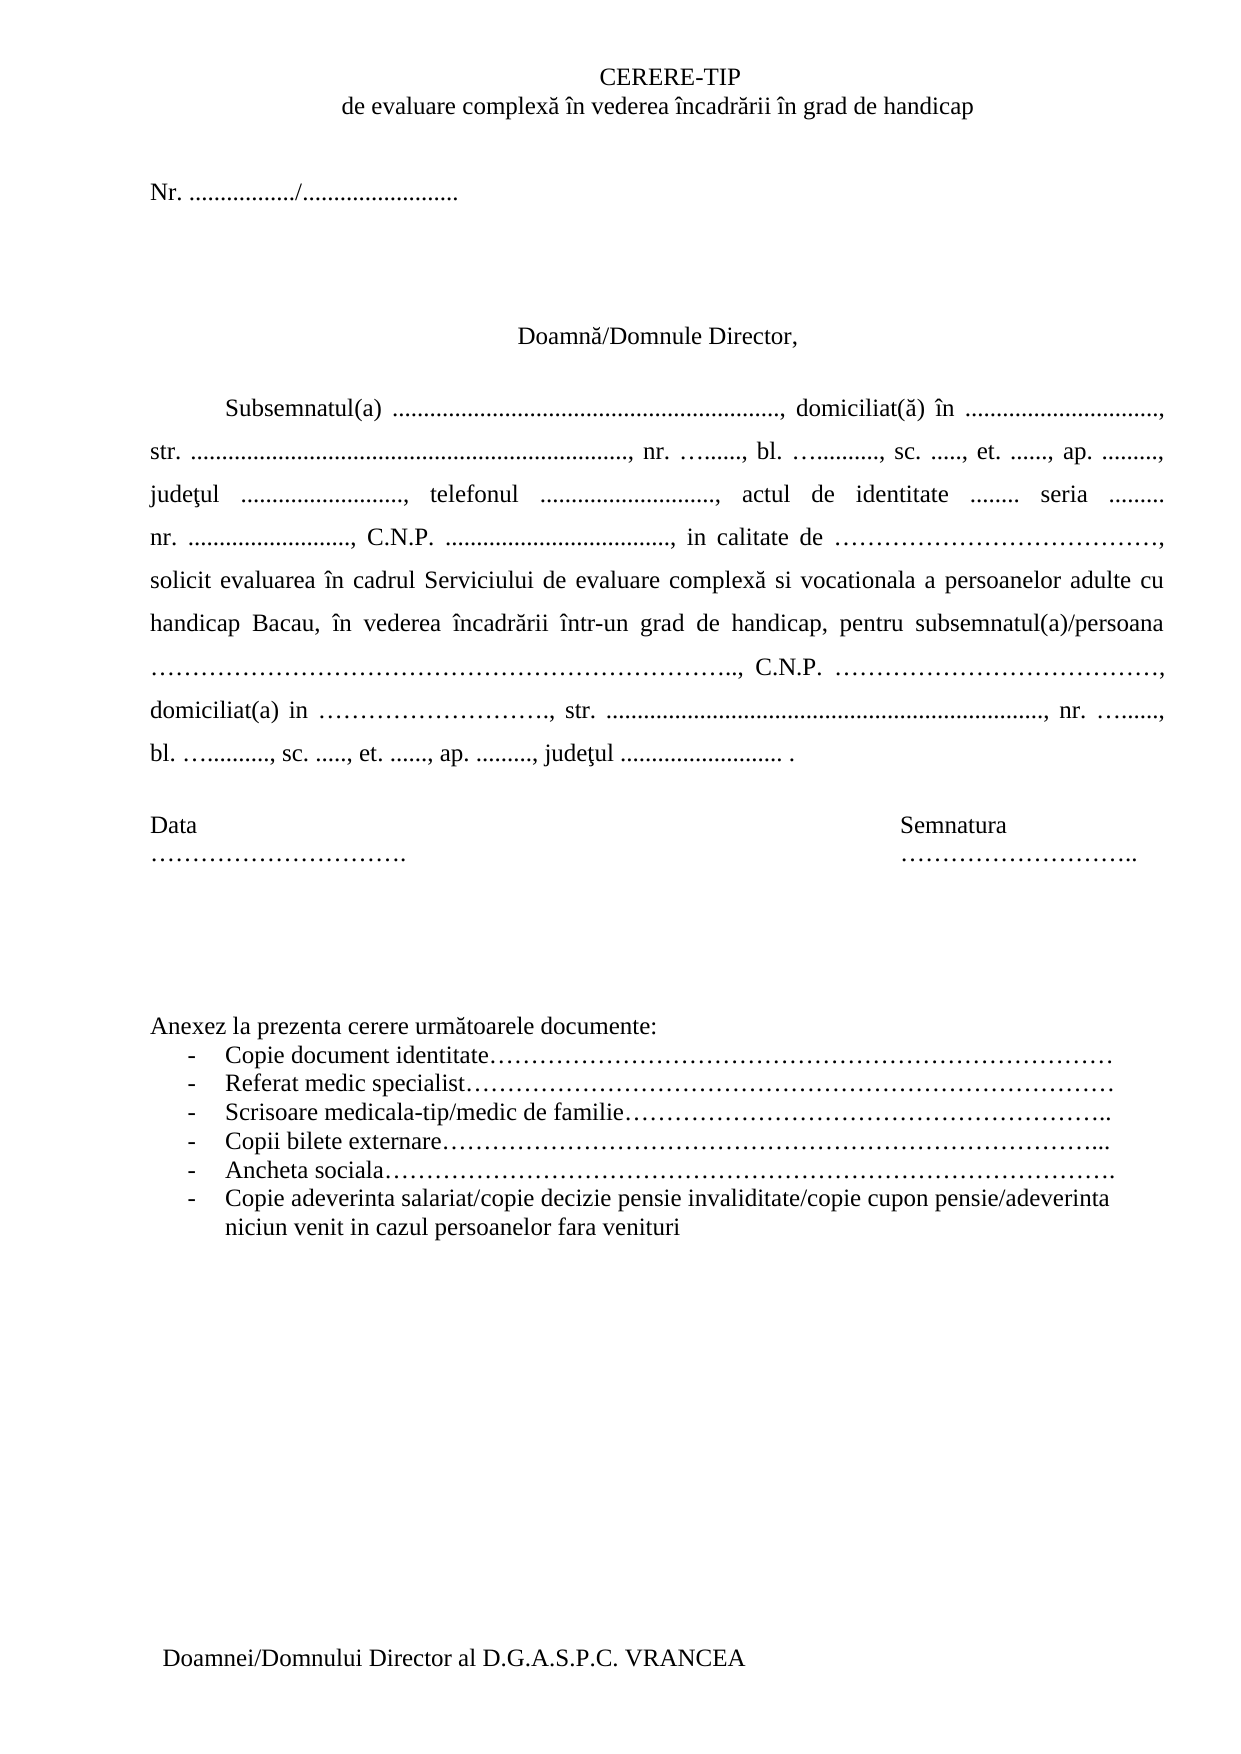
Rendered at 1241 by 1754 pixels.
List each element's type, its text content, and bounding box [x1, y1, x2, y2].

text Anexez la prezenta cerere următoarele documente: [150, 1011, 1165, 1040]
list Copii bilete externare……………………………………………………………………... [187, 1126, 1165, 1155]
list Scrisoare medicala-tip/medic de familie………………………………………………….. [187, 1097, 1165, 1126]
text Subsemnatul(a) .............................................................., domiciliat(ă) în ..............................., str. ......................................................................, nr. …......, bl. ….........., sc. ....., et. ......, ap. ........., judeţul .........................., telefonul ............................, actul de identitate ........ seria ......... nr. .........................., C.N.P. ...................................., in calitate de …………………………………, solicit evaluarea în cadrul Serviciului de evaluare complexă si vocationala a persoanelor adulte cu handicap Bacau, în vederea încadrării într-un grad de handicap, pentru subsemnatul(a)/persoana …………………………………………………………….., C.N.P. …………………………………, domiciliat(a) in ………………………., str. ......................................................................, nr. …......, bl. ….........., sc. ....., et. ......, ap. ........., judeţul .......................... . [150, 393, 1165, 767]
list Copie adeverinta salariat/copie decizie pensie invaliditate/copie cupon pensie/adeverinta niciun venit in cazul persoanelor fara venituri [187, 1183, 1165, 1241]
text Nr. ................./......................... [150, 177, 1165, 206]
text Data Semnatura [150, 810, 1165, 838]
list Ancheta sociala……………………………………………………………………………. [187, 1155, 1165, 1183]
list Referat medic specialist…………………………………………………………………… [187, 1068, 1165, 1097]
text CERERE-TIP de evaluare complexă în vederea încadrării în grad de handicap [150, 62, 1165, 120]
list Copie document identitate………………………………………………………………… [187, 1040, 1165, 1068]
text Doamnă/Domnule Director, [150, 321, 1165, 350]
text …………………………. ……………………….. [150, 838, 1165, 867]
text Doamnei/Domnului Director al D.G.A.S.P.C. VRANCEA [150, 1643, 1165, 1672]
